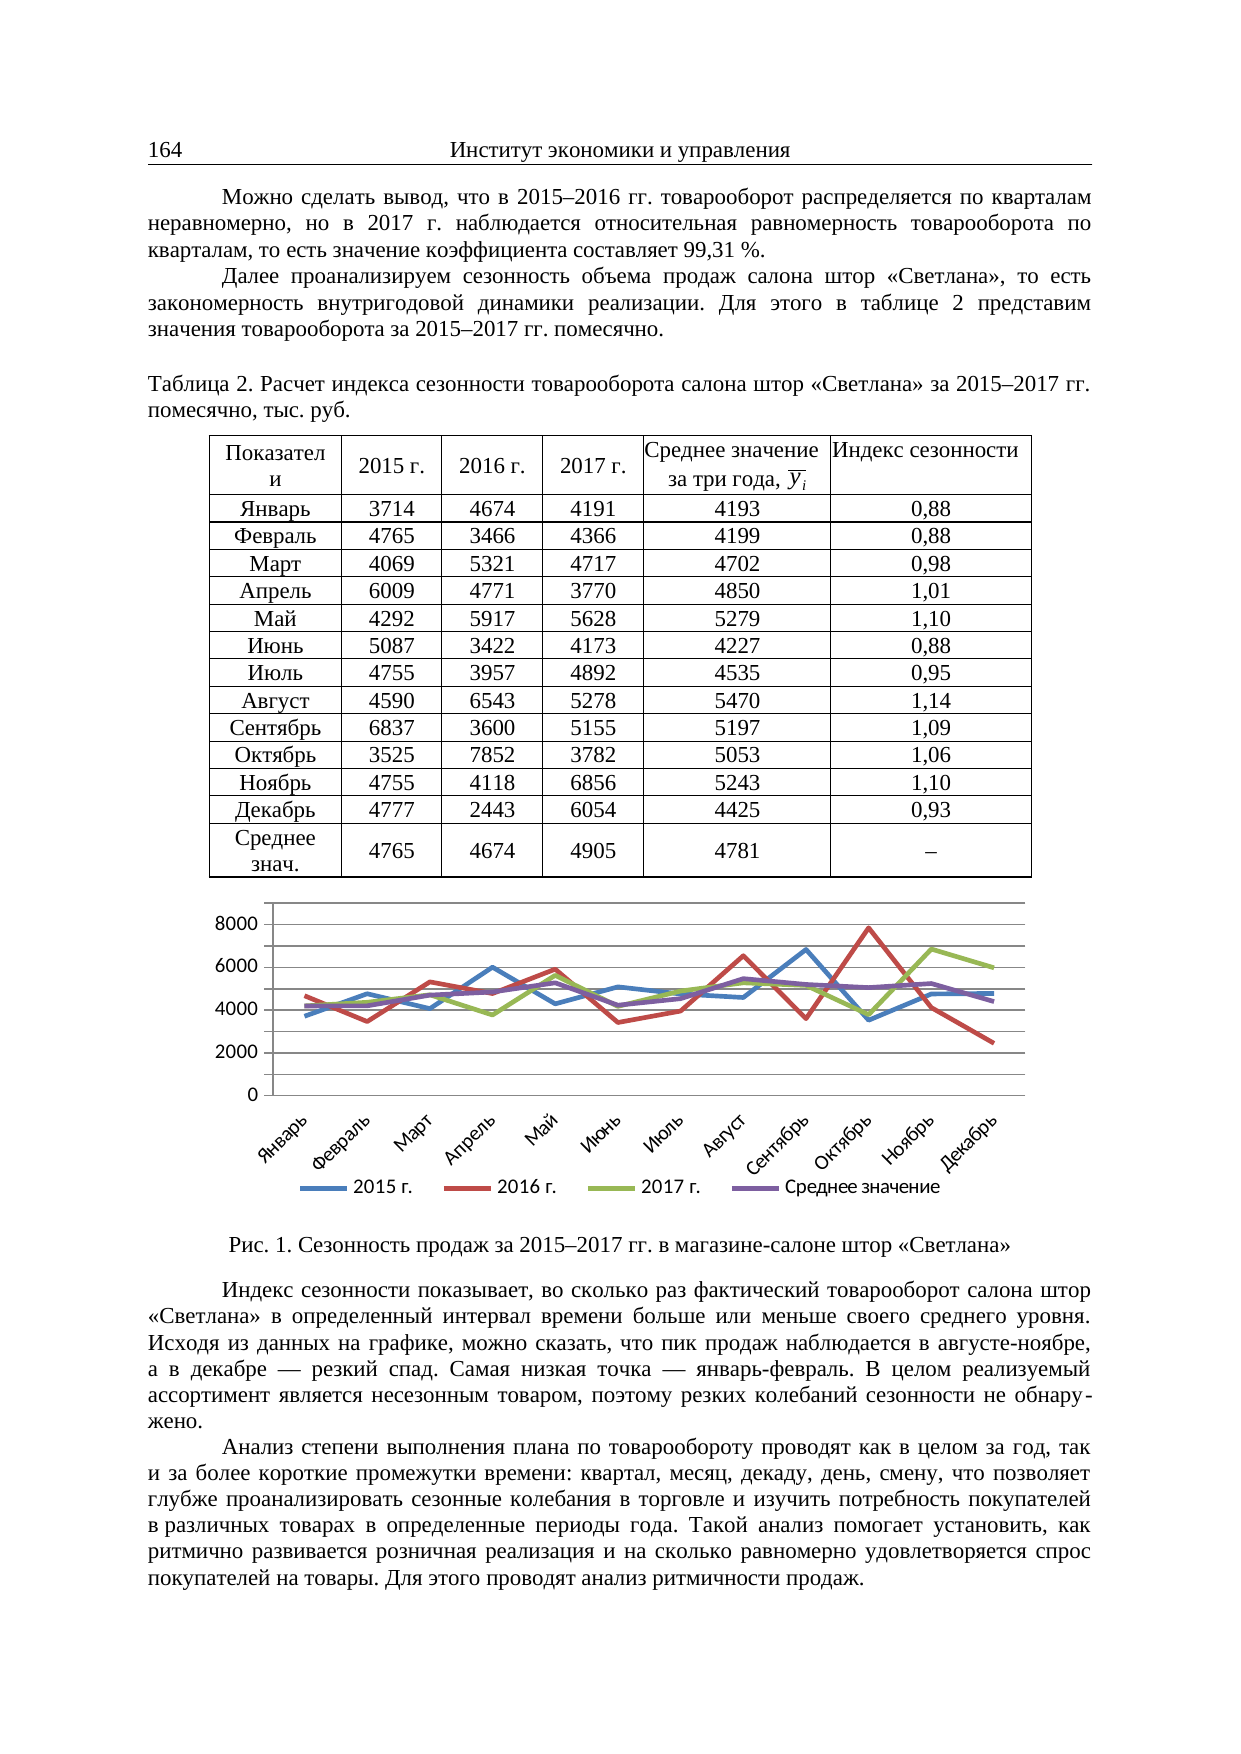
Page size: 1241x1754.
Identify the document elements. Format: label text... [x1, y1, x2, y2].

table_cell 3770 [543, 577, 643, 603]
table_header . [342, 436, 441, 494]
table_cell 4425 [644, 796, 830, 823]
table_cell 4771 [442, 577, 542, 603]
table_cell 0,88 [831, 632, 1031, 658]
table_cell 5155 [543, 714, 643, 741]
table_cell Декабрь [210, 796, 341, 823]
table_cell Сентябрь [210, 714, 341, 741]
table_cell 4674 [442, 495, 542, 521]
table_cell 1,10 [831, 605, 1031, 631]
table_cell 5087 [342, 632, 441, 658]
table_cell 5628 [543, 605, 643, 631]
table_header Показатели [210, 436, 341, 494]
text Таблица 2. Расчет индекса сезонности товарооборота салона штор «Светлана» за 2015–2017 гг. помесячно, тыс. руб. [148, 370, 1092, 423]
table_cell 4227 [644, 632, 830, 658]
table_cell 4118 [442, 769, 542, 795]
table_cell 1,06 [831, 742, 1031, 768]
table_cell 3714 [342, 495, 441, 521]
table_cell 6837 [342, 714, 441, 741]
text Можно сделать вывод, что в 2015–2016 гг. товарооборот распределяется по кварталам неравномерно, но в . наблюдается относительная равномерность товарооборота по кварталам, то есть значение коэффициента составляет 99,31 %. [148, 183, 1092, 262]
table_cell 1,09 [831, 714, 1031, 741]
table_cell 5279 [644, 605, 830, 631]
table_cell Июнь [210, 632, 341, 658]
table_cell 1,14 [831, 687, 1031, 713]
text Индекс сезонности показывает, во сколько раз фактический товарооборот салона штор «Светлана» в определенный интервал времени больше или меньше своего среднего уровня. Исходя из данных на графике, можно сказать, что пик продаж наблюдается в августе-ноябре, а в декабре — резкий спад. Самая низкая точка — январь-февраль. В целом реализуемый ассортимент является несезонным товаром, поэтому резких колебаний сезонности не обнаружено. [148, 1277, 1092, 1433]
table_cell 3600 [442, 714, 542, 741]
table_cell 4069 [342, 550, 441, 576]
table_cell 5917 [442, 605, 542, 631]
table_cell 4755 [342, 769, 441, 795]
table_cell 4850 [644, 577, 830, 603]
table_cell 5321 [442, 550, 542, 576]
table_cell 6009 [342, 577, 441, 603]
table_cell 4765 [342, 824, 441, 876]
table_cell 4674 [442, 824, 542, 876]
table_cell 0,93 [831, 796, 1031, 823]
text Анализ степени выполнения плана по товарообороту проводят как в целом за год, так и за более короткие промежутки времени: квартал, месяц, декаду, день, смену, что позволяет глубже проанализировать сезонные колебания в торговле и изучить потребность покупателей в различных товарах в определенные периоды года. Такой анализ помогает установить, как ритмично развивается розничная реализация и на сколько равномерно удовлетворяется спрос покупателей на товары. Для этого проводят анализ ритмичности продаж. [148, 1433, 1092, 1590]
table_cell 2443 [442, 796, 542, 823]
table_cell 4702 [644, 550, 830, 576]
table_cell Май [210, 605, 341, 631]
table_cell Апрель [210, 577, 341, 603]
table_cell 1,01 [831, 577, 1031, 603]
table_cell 5053 [644, 742, 830, 768]
table_header . [442, 436, 542, 494]
table_cell 5197 [644, 714, 830, 741]
table_cell 5278 [543, 687, 643, 713]
table_cell 6856 [543, 769, 643, 795]
table_cell 4193 [644, 495, 830, 521]
table_cell 4535 [644, 659, 830, 686]
table_cell 4717 [543, 550, 643, 576]
table_cell 6054 [543, 796, 643, 823]
table_cell 4781 [644, 824, 830, 876]
table_cell Октябрь [210, 742, 341, 768]
text Далее проанализируем сезонность объема продаж салона штор «Светлана», то есть закономерность внутригодовой динамики реализации. Для этого в таблице 2 представим значения товарооборота за 2015–2017 гг. помесячно. [148, 262, 1092, 341]
table_cell 4777 [342, 796, 441, 823]
table_header Среднее значение за три года, [644, 436, 830, 494]
table_cell Январь [210, 495, 341, 521]
table_cell 5470 [644, 687, 830, 713]
table_cell 3782 [543, 742, 643, 768]
table_cell 0,88 [831, 495, 1031, 521]
table_cell 3422 [442, 632, 542, 658]
table_cell 0,95 [831, 659, 1031, 686]
table_cell 4199 [644, 523, 830, 549]
table_cell 0,98 [831, 550, 1031, 576]
table_cell 4366 [543, 523, 643, 549]
table_cell 3525 [342, 742, 441, 768]
table_cell 4191 [543, 495, 643, 521]
table_cell Июль [210, 659, 341, 686]
table_cell 4173 [543, 632, 643, 658]
table_cell 3957 [442, 659, 542, 686]
table_cell 4905 [543, 824, 643, 876]
table_cell Март [210, 550, 341, 576]
table_cell Февраль [210, 523, 341, 549]
table_header . [543, 436, 643, 494]
text Рис. 1. Сезонность продаж за 2015–2017 гг. в магазине-салоне штор «Светлана» [148, 1231, 1092, 1257]
table_cell Среднее знач. [210, 824, 341, 876]
table_cell – [831, 824, 1031, 876]
table_cell Август [210, 687, 341, 713]
table_cell 6543 [442, 687, 542, 713]
table_cell Ноябрь [210, 769, 341, 795]
table_cell 4892 [543, 659, 643, 686]
table_cell 1,10 [831, 769, 1031, 795]
table_cell 4292 [342, 605, 441, 631]
table_header Индекс сезонности [831, 436, 1031, 494]
table_cell 0,88 [831, 523, 1031, 549]
table_cell 4590 [342, 687, 441, 713]
table_cell 5243 [644, 769, 830, 795]
table_cell 3466 [442, 523, 542, 549]
table_cell 4755 [342, 659, 441, 686]
table_cell 4765 [342, 523, 441, 549]
table_cell 7852 [442, 742, 542, 768]
